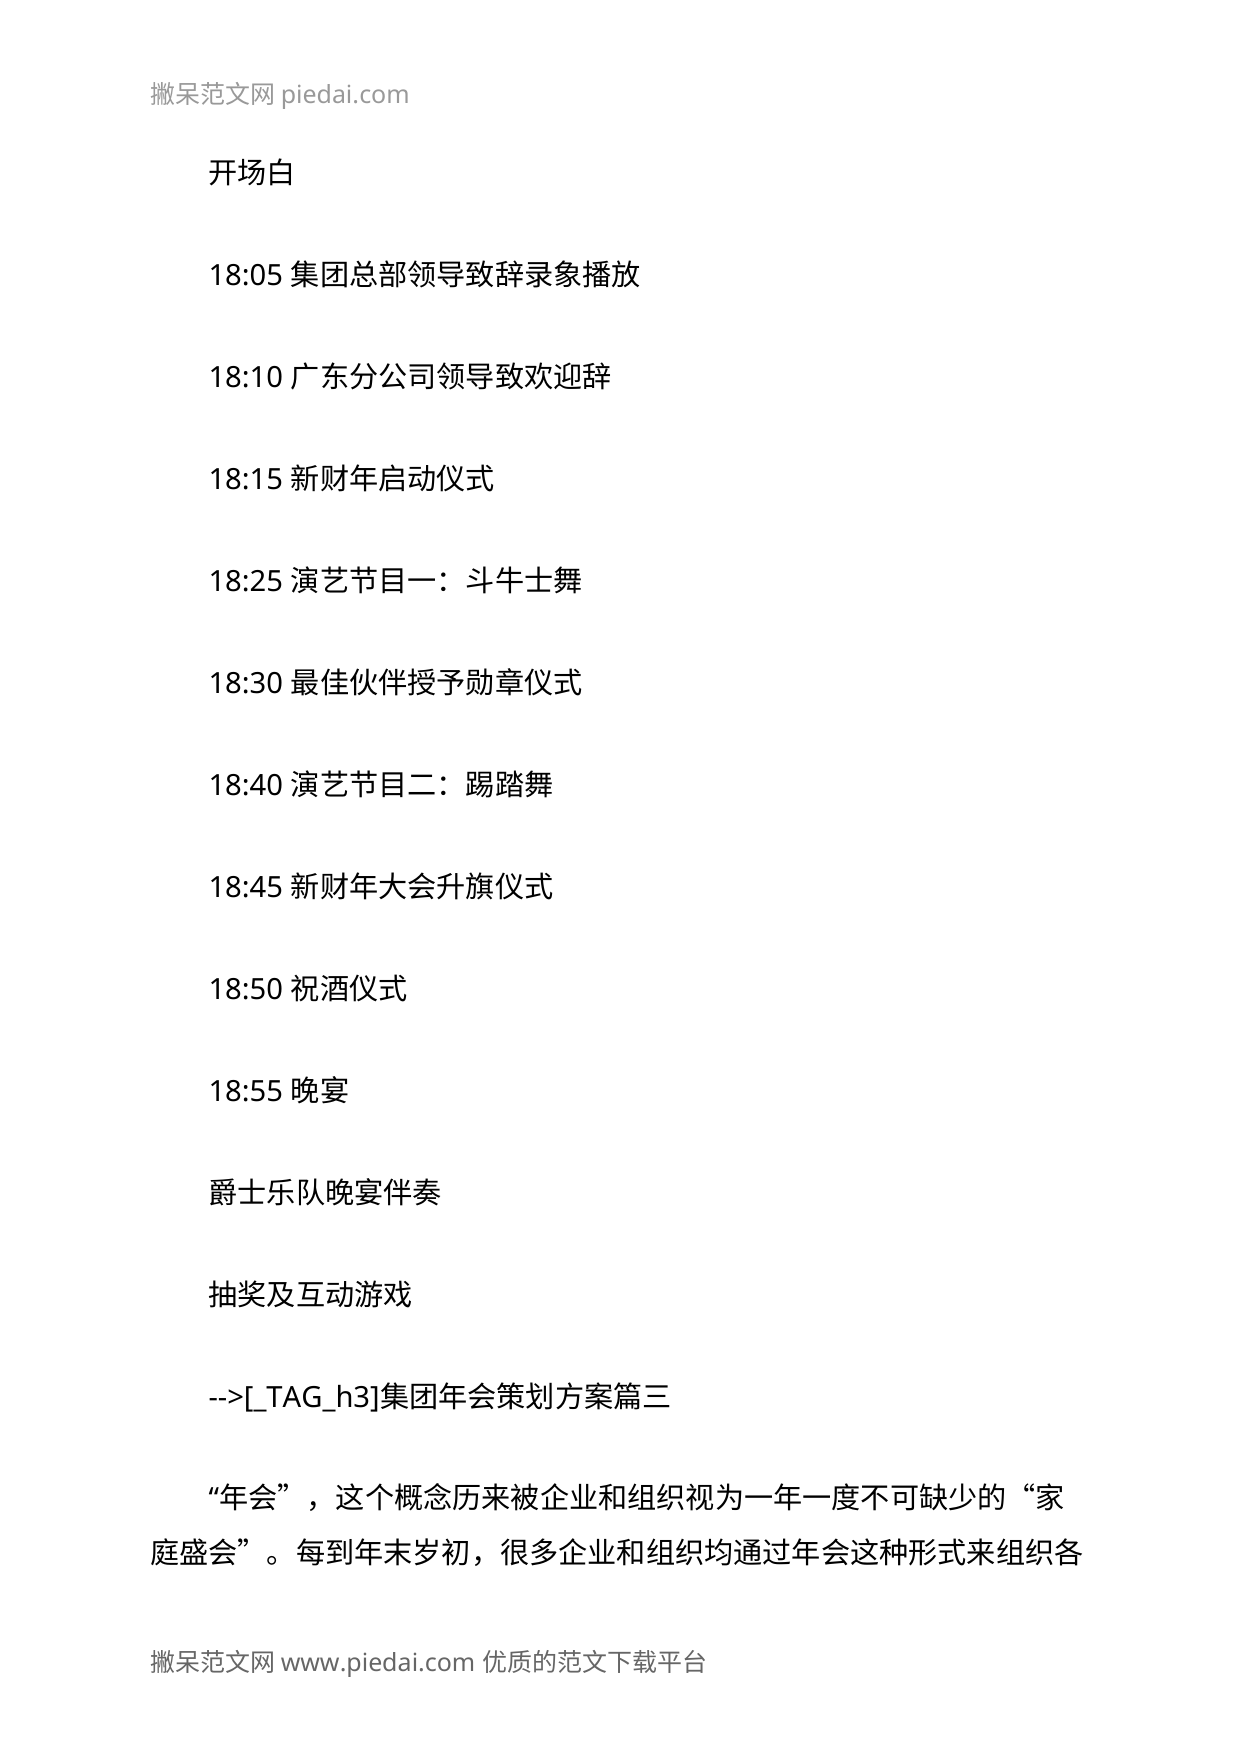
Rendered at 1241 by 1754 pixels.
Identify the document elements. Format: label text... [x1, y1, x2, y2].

text 18:15 新财年启动仪式 [150, 456, 1090, 498]
text 18:10 广东分公司领导致欢迎辞 [150, 354, 1090, 396]
text 18:05 集团总部领导致辞录象播放 [150, 252, 1090, 294]
text 18:45 新财年大会升旗仪式 [150, 864, 1090, 906]
text 开场白 [150, 150, 1090, 192]
text 18:25 演艺节目一：斗牛士舞 [150, 558, 1090, 600]
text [150, 1475, 1090, 1572]
text 18:55 晚宴 [150, 1068, 1090, 1110]
text 抽奖及互动游戏 [150, 1271, 1090, 1314]
text 18:50 祝酒仪式 [150, 966, 1090, 1008]
text 18:30 最佳伙伴授予勋章仪式 [150, 660, 1090, 702]
text 爵士乐队晚宴伴奏 [150, 1169, 1090, 1212]
text -->[_TAG_h3]集团年会策划方案篇三 [150, 1373, 1090, 1416]
text 18:40 演艺节目二：踢踏舞 [150, 762, 1090, 804]
